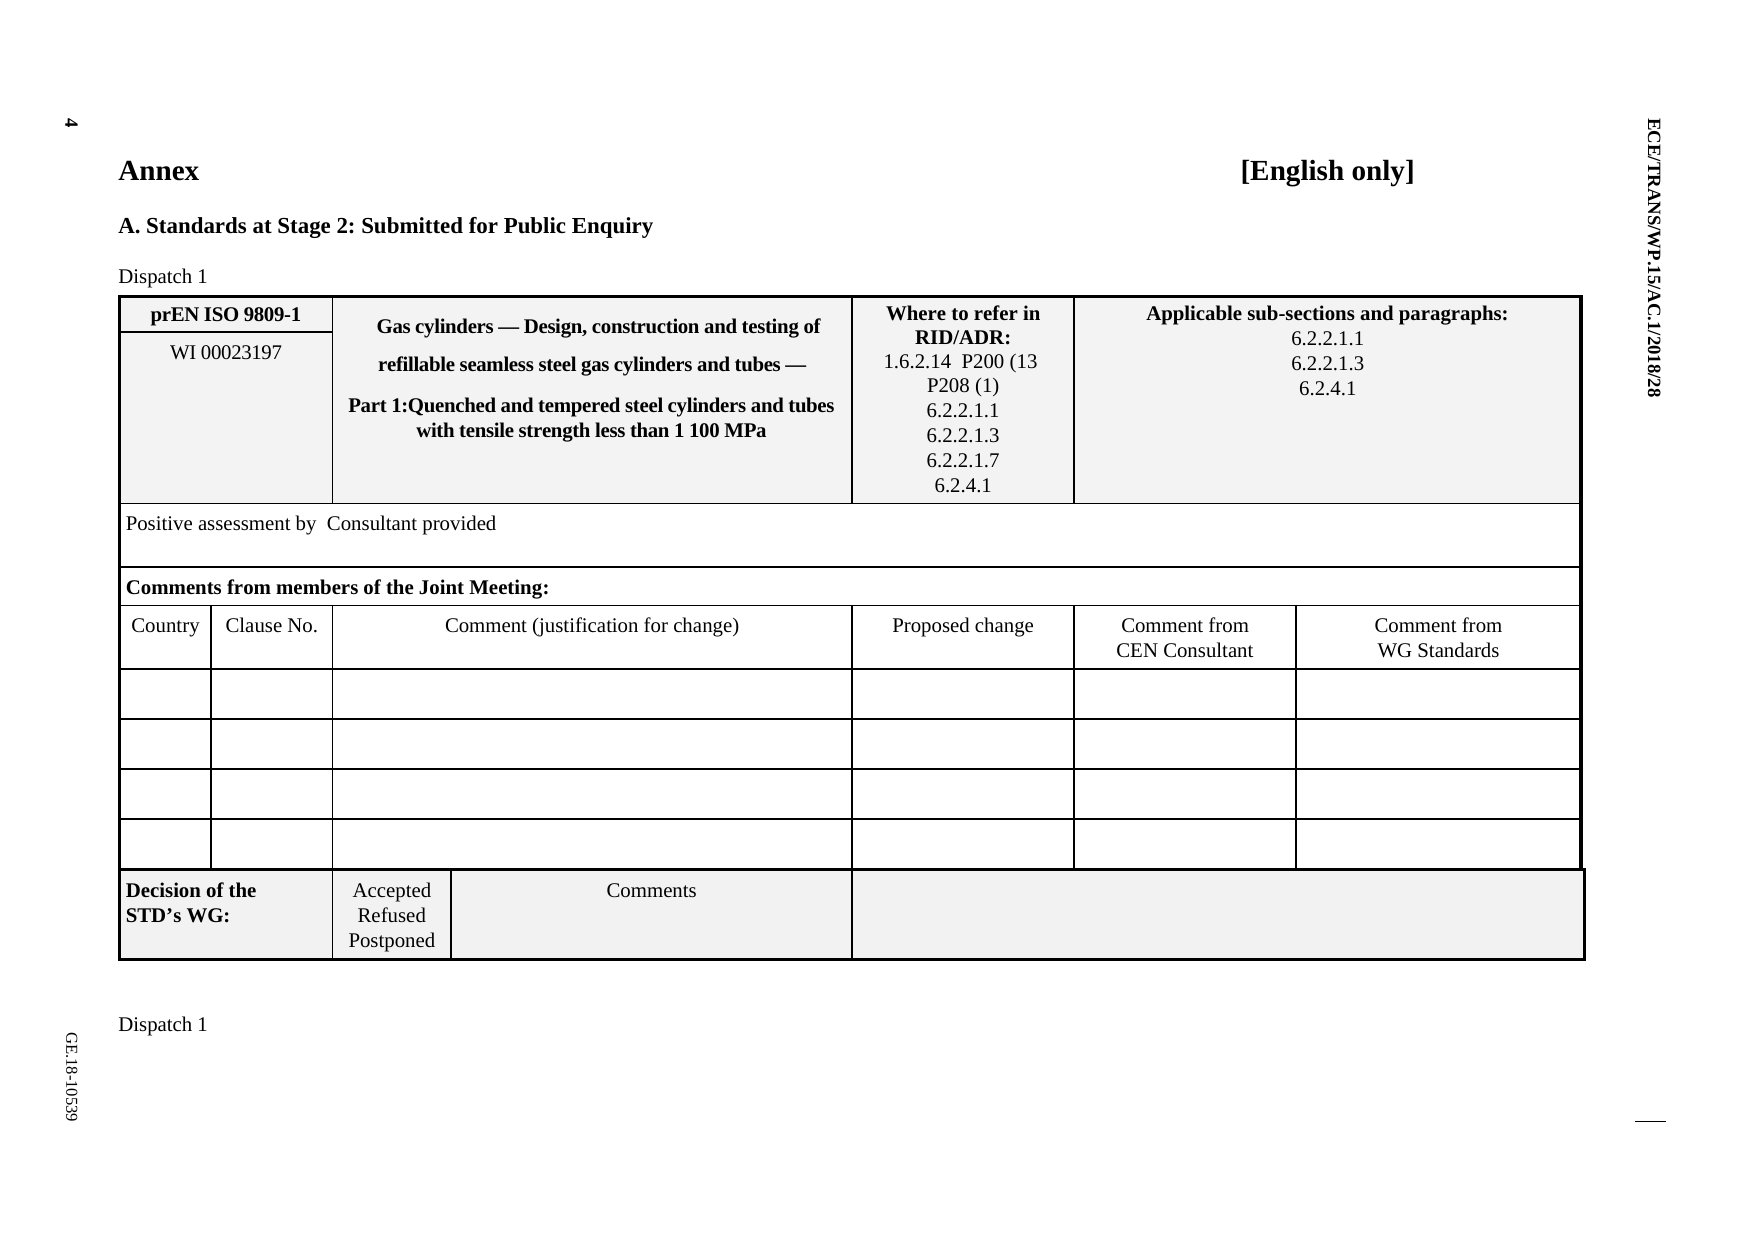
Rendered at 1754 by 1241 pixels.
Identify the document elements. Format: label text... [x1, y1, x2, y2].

table_cell [212, 670, 332, 718]
table_cell [1297, 670, 1579, 718]
table_cell [1075, 720, 1295, 768]
table_cell Positive assessment by Consultant provided [121, 504, 1579, 566]
table_cell Comment (justification for change) [333, 606, 851, 668]
table_cell [1297, 820, 1579, 868]
table_cell [853, 720, 1073, 768]
table_header Applicable sub-sections and paragraphs: 6.2.2.1.1 6.2.2.1.3 6.2.4.1 [1075, 298, 1579, 503]
table_cell [1075, 820, 1295, 868]
table_cell Clause No. [212, 606, 332, 668]
table_cell [853, 871, 1583, 958]
text Annex [English only] [118, 156, 1488, 187]
table_cell [1297, 720, 1579, 768]
table_cell Comment from CEN Consultant [1075, 606, 1295, 668]
table_cell Accepted Refused Postponed [333, 871, 450, 958]
table_cell [212, 720, 332, 768]
table_cell [333, 720, 851, 768]
table_cell [333, 770, 851, 818]
table_cell Decision of the STD’s WG: [121, 871, 332, 958]
table_cell [853, 820, 1073, 868]
title Dispatch 1 [118, 263, 1606, 288]
table_cell Country [121, 606, 210, 668]
table_cell [121, 720, 210, 768]
table_cell [1075, 670, 1295, 718]
table_header Where to refer in RID/ADR: 1.6.2.14 P200 (13 P208 (1) 6.2.2.1.1 6.2.2.1.3 6.2.2.1.7 6.2.4.1 [853, 298, 1073, 503]
table_cell Comment from WG Standards [1297, 606, 1579, 668]
table_cell [121, 820, 210, 868]
table_cell [853, 770, 1073, 818]
table_cell [333, 670, 851, 718]
table_header Gas cylinders — Design, construction and testing of refillable seamless steel gas cylinders and tubes — Part 1:Quenched and tempered steel cylinders and tubes with tensile strength less than 1 100 MPa [333, 298, 851, 503]
table_header prEN ISO 9809-1 [121, 298, 332, 331]
table_cell Comments [452, 871, 851, 958]
table_cell [121, 770, 210, 818]
table_cell [1075, 770, 1295, 818]
table_cell WI 00023197 [121, 333, 332, 503]
table_cell Comments from members of the Joint Meeting: [121, 568, 1579, 604]
title Dispatch 1 [118, 1011, 1606, 1036]
table_cell [212, 770, 332, 818]
table_cell [1297, 770, 1579, 818]
table_cell [333, 820, 851, 868]
table_cell [121, 670, 210, 718]
table_cell [853, 670, 1073, 718]
text A. Standards at Stage 2: Submitted for Public Enquiry [118, 212, 1606, 238]
table_cell Proposed change [853, 606, 1073, 668]
table_cell [212, 820, 332, 868]
